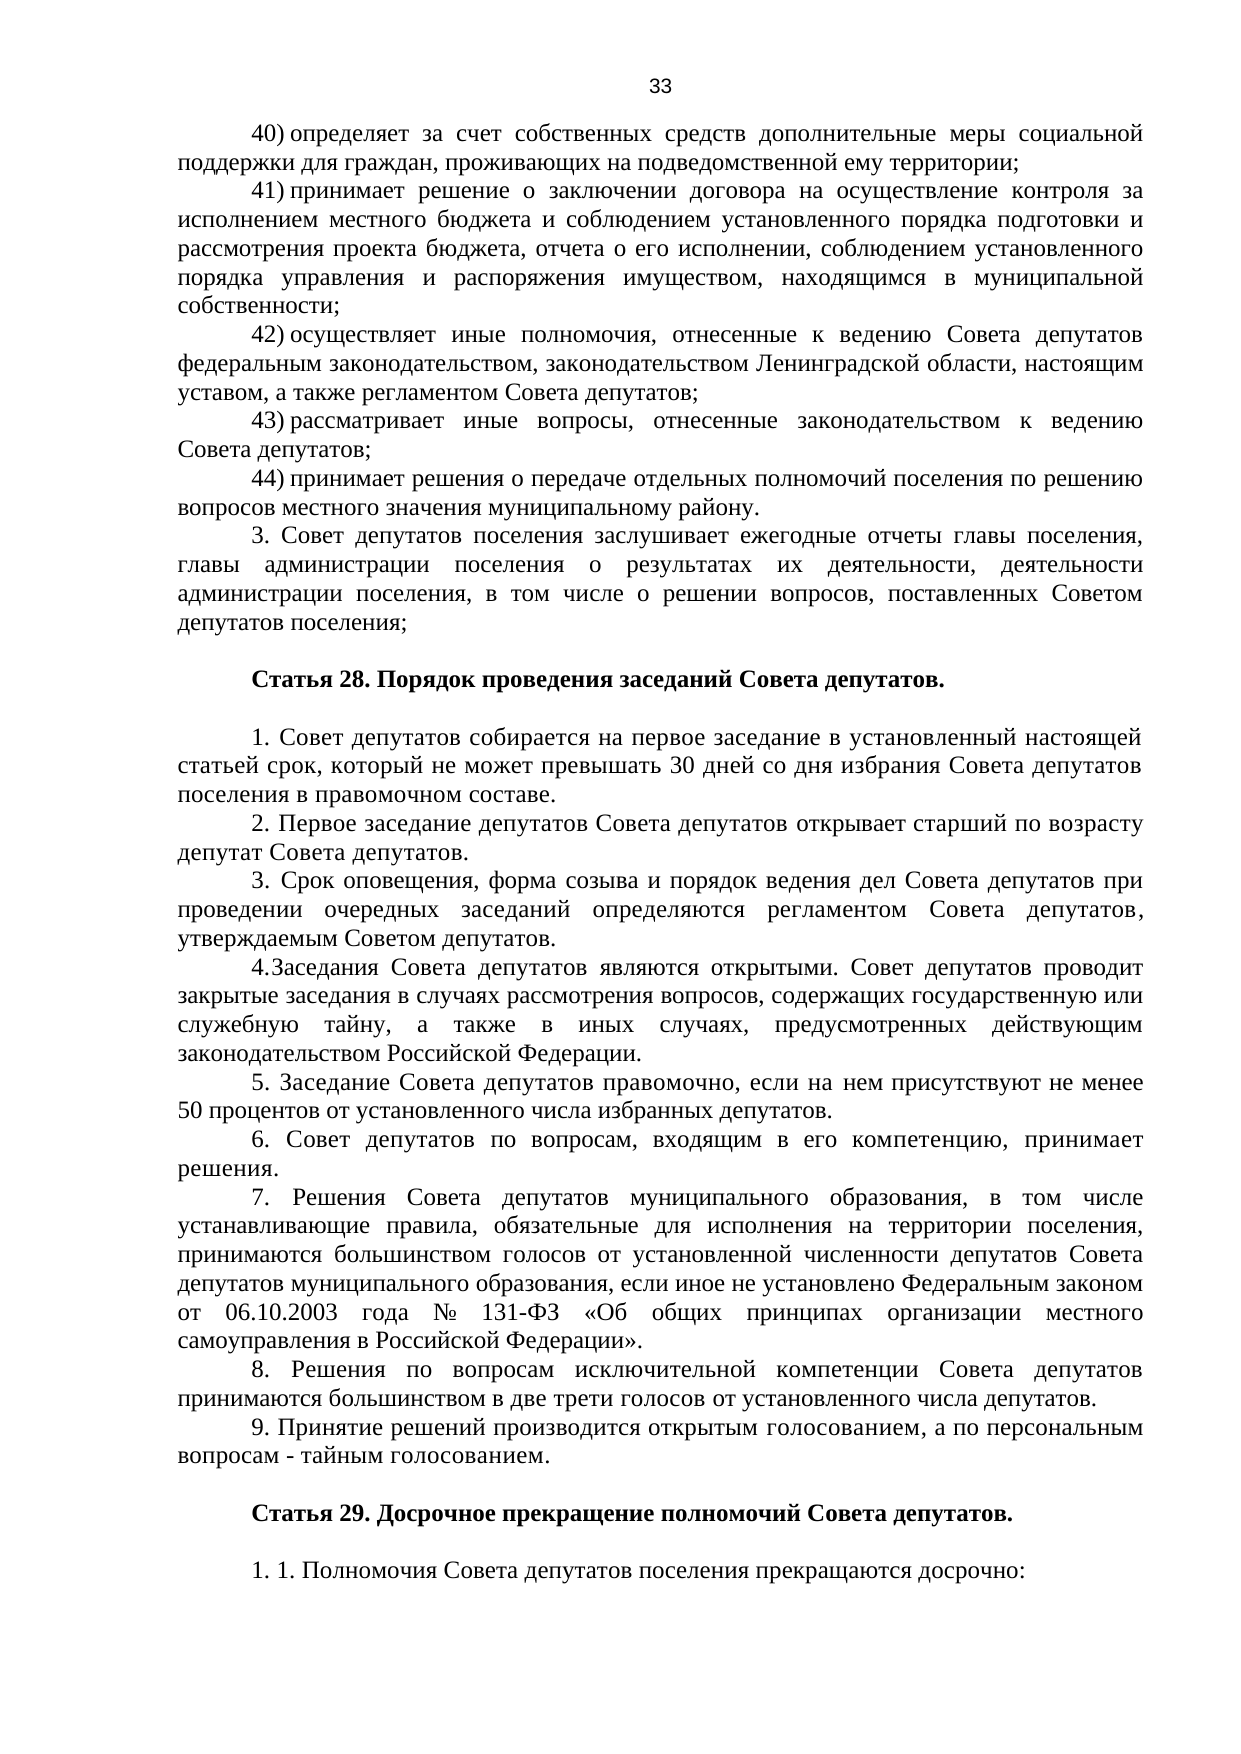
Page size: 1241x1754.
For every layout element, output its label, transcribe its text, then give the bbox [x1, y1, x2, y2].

list Совет депутатов по вопросам, входящим в его компетенцию, принимает решения. [177, 1124, 1144, 1182]
list принимает решение о заключении договора на осуществление контроля за исполнением местного бюджета и соблюдением установленного порядка подготовки и рассмотрения проекта бюджета, отчета о его исполнении, соблюдением установленного порядка управления и распоряжения имуществом, находящимся в муниципальной собственности; [177, 176, 1144, 319]
list 3. Совет депутатов поселения заслушивает ежегодные отчеты главы поселения, главы администрации поселения о результатах их деятельности, деятельности администрации поселения, в том числе о решении вопросов, поставленных Советом депутатов поселения; [177, 521, 1144, 636]
list Заседания Совета депутатов являются открытыми. Совет депутатов проводит закрытые заседания в случаях рассмотрения вопросов, содержащих государственную или служебную тайну, а также в иных случаях, предусмотренных действующим законодательством Российской Федерации. [177, 952, 1144, 1067]
list Заседание Совета депутатов правомочно, если на нем присутствуют не менее 50 процентов от установленного числа избранных депутатов. [177, 1067, 1144, 1124]
list Срок оповещения, форма созыва и порядок ведения дел Совета депутатов при проведении очередных заседаний определяются регламентом Совета депутатов, утверждаемым Советом депутатов. [177, 866, 1144, 952]
text 9. Принятие решений производится открытым голосованием, а по персональным вопросам - тайным голосованием. [177, 1412, 1144, 1469]
list Совет депутатов собирается на первое заседание в установленный настоящей статьей срок, который не может превышать 30 дней со дня избрания Совета депутатов поселения в правомочном составе. [177, 722, 1144, 808]
subtitle Статья 28. Порядок проведения заседаний Совета депутатов. [177, 664, 1144, 693]
list принимает решения о передаче отдельных полномочий поселения по решению вопросов местного значения муниципальному району. [177, 463, 1144, 521]
text 1. 1. Полномочия Совета депутатов поселения прекращаются досрочно: [177, 1556, 1144, 1584]
list определяет за счет собственных средств дополнительные меры социальной поддержки для граждан, проживающих на подведомственной ему территории; [177, 118, 1144, 176]
subtitle Статья 29. Досрочное прекращение полномочий Совета депутатов. [177, 1498, 1144, 1527]
list Решения Совета депутатов муниципального образования, в том числе устанавливающие правила, обязательные для исполнения на территории поселения, принимаются большинством голосов от установленной численности депутатов Совета депутатов муниципального образования, если иное не установлено Федеральным законом от 06.10.2003 года № 131-ФЗ «Об общих принципах организации местного самоуправления в Российской Федерации». [177, 1182, 1144, 1354]
list осуществляет иные полномочия, отнесенные к ведению Совета депутатов федеральным законодательством, законодательством Ленинградской области, настоящим уставом, а также регламентом Совета депутатов; [177, 319, 1144, 406]
list Решения по вопросам исключительной компетенции Совета депутатов принимаются большинством в две трети голосов от установленного числа депутатов. [177, 1354, 1144, 1412]
list рассматривает иные вопросы, отнесенные законодательством к ведению Совета депутатов; [177, 406, 1144, 463]
list Первое заседание депутатов Совета депутатов открывает старший по возрасту депутат Совета депутатов. [177, 808, 1144, 866]
